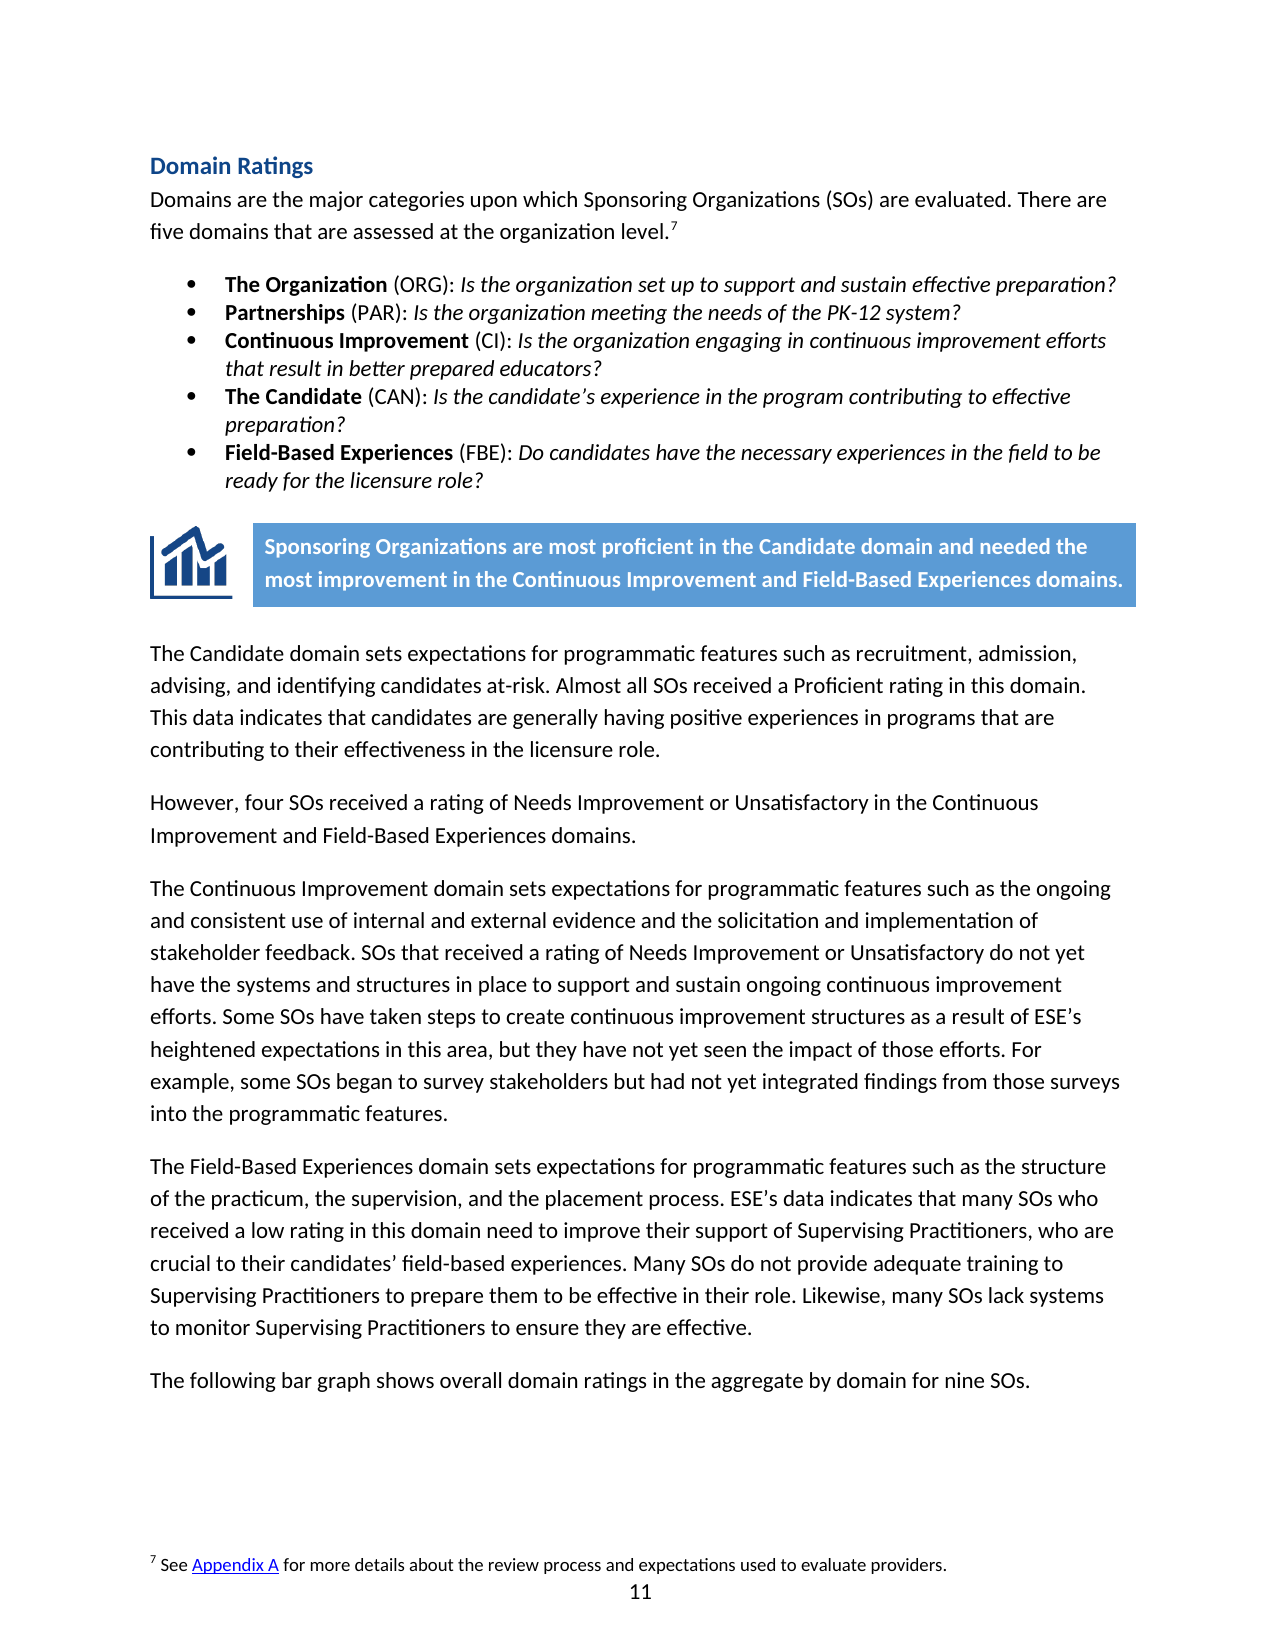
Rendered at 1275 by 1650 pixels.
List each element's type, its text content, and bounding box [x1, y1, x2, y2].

subtitle Domain Ratings [150, 150, 1125, 181]
list Continuous Improvement (CI): Is the organization engaging in continuous improvement efforts that result in better prepared educators? [187, 326, 1125, 382]
table_header [139, 523, 253, 607]
list The Candidate (CAN): Is the candidate’s experience in the program contributing to effective preparation? [187, 382, 1125, 438]
text Domains are the major categories upon which Sponsoring Organizations (SOs) are evaluated. There are five domains that are assessed at the organization level. [150, 185, 1125, 245]
text The following bar graph shows overall domain ratings in the aggregate by domain for nine SOs. [150, 1366, 1125, 1394]
table_header Sponsoring Organizations are most proficient in the Candidate domain and needed the most improvement in the Continuous Improvement and Field-Based Experiences domains. [253, 523, 1136, 607]
list Partnerships (PAR): Is the organization meeting the needs of the PK-12 system? [187, 298, 1125, 326]
list The Organization (ORG): Is the organization set up to support and sustain effective preparation? [187, 270, 1125, 298]
text However, four SOs received a rating of Needs Improvement or Unsatisfactory in the Continuous Improvement and Field-Based Experiences domains. [150, 788, 1125, 849]
text The Candidate domain sets expectations for programmatic features such as recruitment, admission, advising, and identifying candidates at-risk. Almost all SOs received a Proficient rating in this domain. This data indicates that candidates are generally having positive experiences in programs that are contributing to their effectiveness in the licensure role. [150, 639, 1125, 763]
text The Field-Based Experiences domain sets expectations for programmatic features such as the structure of the practicum, the supervision, and the placement process. ESE’s data indicates that many SOs who received a low rating in this domain need to improve their support of Supervising Practitioners, who are crucial to their candidates’ field-based experiences. Many SOs do not provide adequate training to Supervising Practitioners to prepare them to be effective in their role. Likewise, many SOs lack systems to monitor Supervising Practitioners to ensure they are effective. [150, 1152, 1125, 1341]
picture [150, 526, 233, 599]
text The Continuous Improvement domain sets expectations for programmatic features such as the ongoing and consistent use of internal and external evidence and the solicitation and implementation of stakeholder feedback. SOs that received a rating of Needs Improvement or Unsatisfactory do not yet have the systems and structures in place to support and sustain ongoing continuous improvement efforts. Some SOs have taken steps to create continuous improvement structures as a result of ESE’s heightened expectations in this area, but they have not yet seen the impact of those efforts. For example, some SOs began to survey stakeholders but had not yet integrated findings from those surveys into the programmatic features. [150, 874, 1125, 1127]
list Field-Based Experiences (FBE): Do candidates have the necessary experiences in the field to be ready for the licensure role? [187, 438, 1125, 494]
